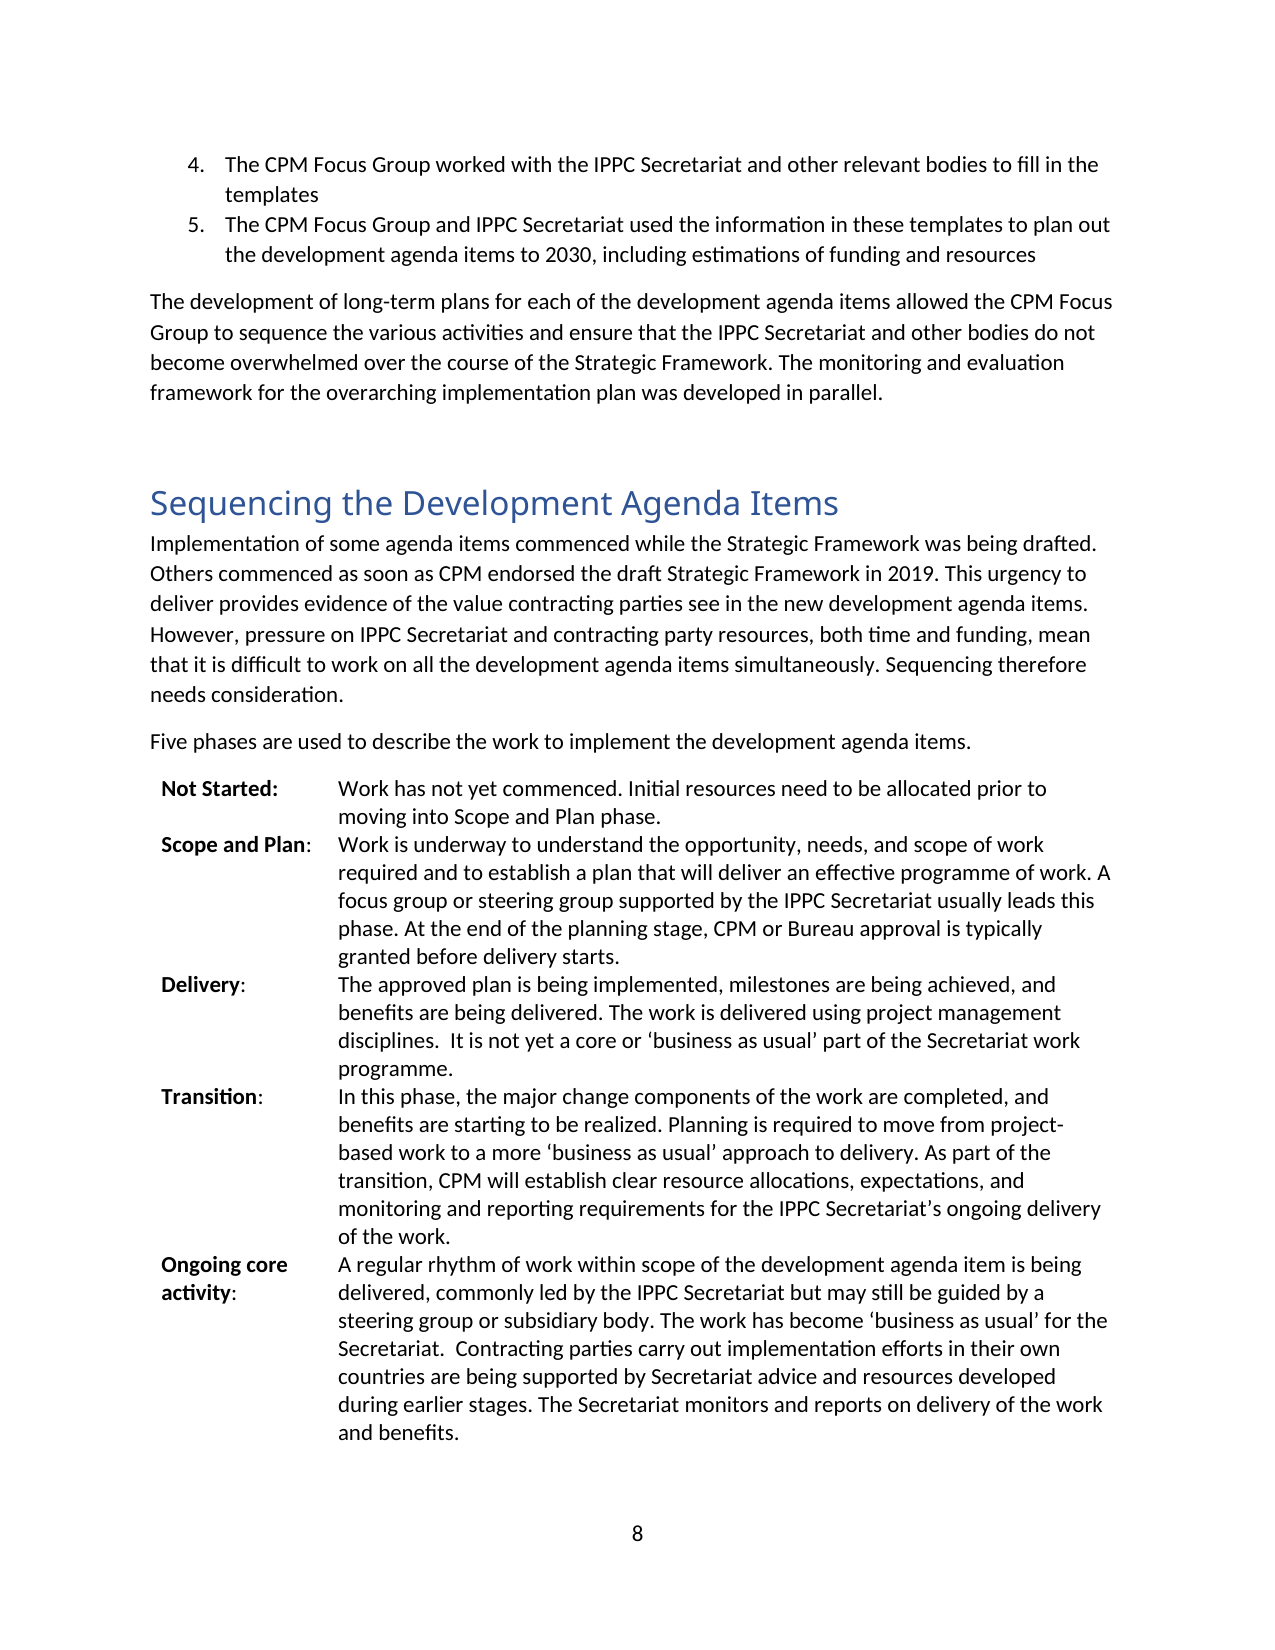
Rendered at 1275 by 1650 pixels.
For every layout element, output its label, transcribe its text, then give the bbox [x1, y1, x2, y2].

table_cell A regular rhythm of work within scope of the development agenda item is being delivered, commonly led by the IPPC Secretariat but may still be guided by a steering group or subsidiary body. The work has become ‘business as usual’ for the Secretariat. Contracting parties carry out implementation efforts in their own countries are being supported by Secretariat advice and resources developed during earlier stages. The Secretariat monitors and reports on delivery of the work and benefits. [327, 1250, 1124, 1463]
text Implementation of some agenda items commenced while the Strategic Framework was being drafted. Others commenced as soon as CPM endorsed the draft Strategic Framework in 2019. This urgency to deliver provides evidence of the value contracting parties see in the new development agenda items. However, pressure on IPPC Secretariat and contracting party resources, both time and funding, mean that it is difficult to work on all the development agenda items simultaneously. Sequencing therefore needs consideration. [150, 529, 1125, 708]
list The CPM Focus Group worked with the IPPC Secretariat and other relevant bodies to fill in the templates [187, 150, 1125, 208]
table_cell Scope and Plan: [150, 830, 327, 970]
table_header Not Started: [150, 774, 327, 830]
table_cell In this phase, the major change components of the work are completed, and benefits are starting to be realized. Planning is required to move from project-based work to a more ‘business as usual’ approach to delivery. As part of the transition, CPM will establish clear resource allocations, expectations, and monitoring and reporting requirements for the IPPC Secretariat’s ongoing delivery of the work. [327, 1082, 1124, 1250]
table_header Work has not yet commenced. Initial resources need to be allocated prior to moving into Scope and Plan phase. [327, 774, 1124, 830]
list The CPM Focus Group and IPPC Secretariat used the information in these templates to plan out the development agenda items to 2030, including estimations of funding and resources [187, 210, 1125, 269]
table_cell Work is underway to understand the opportunity, needs, and scope of work required and to establish a plan that will deliver an effective programme of work. A focus group or steering group supported by the IPPC Secretariat usually leads this phase. At the end of the planning stage, CPM or Bureau approval is typically granted before delivery starts. [327, 830, 1124, 970]
text Five phases are used to describe the work to implement the development agenda items. [150, 727, 1125, 755]
table_cell The approved plan is being implemented, milestones are being achieved, and benefits are being delivered. The work is delivered using project management disciplines. It is not yet a core or ‘business as usual’ part of the Secretariat work programme. [327, 970, 1124, 1082]
table_cell Delivery: [150, 970, 327, 1082]
subtitle Sequencing the Development Agenda Items [150, 480, 1125, 526]
table_cell Transition: [150, 1082, 327, 1250]
text The development of long-term plans for each of the development agenda items allowed the CPM Focus Group to sequence the various activities and ensure that the IPPC Secretariat and other bodies do not become overwhelmed over the course of the Strategic Framework. The monitoring and evaluation framework for the overarching implementation plan was developed in parallel. [150, 287, 1125, 406]
table_cell Ongoing core activity: [150, 1250, 327, 1463]
